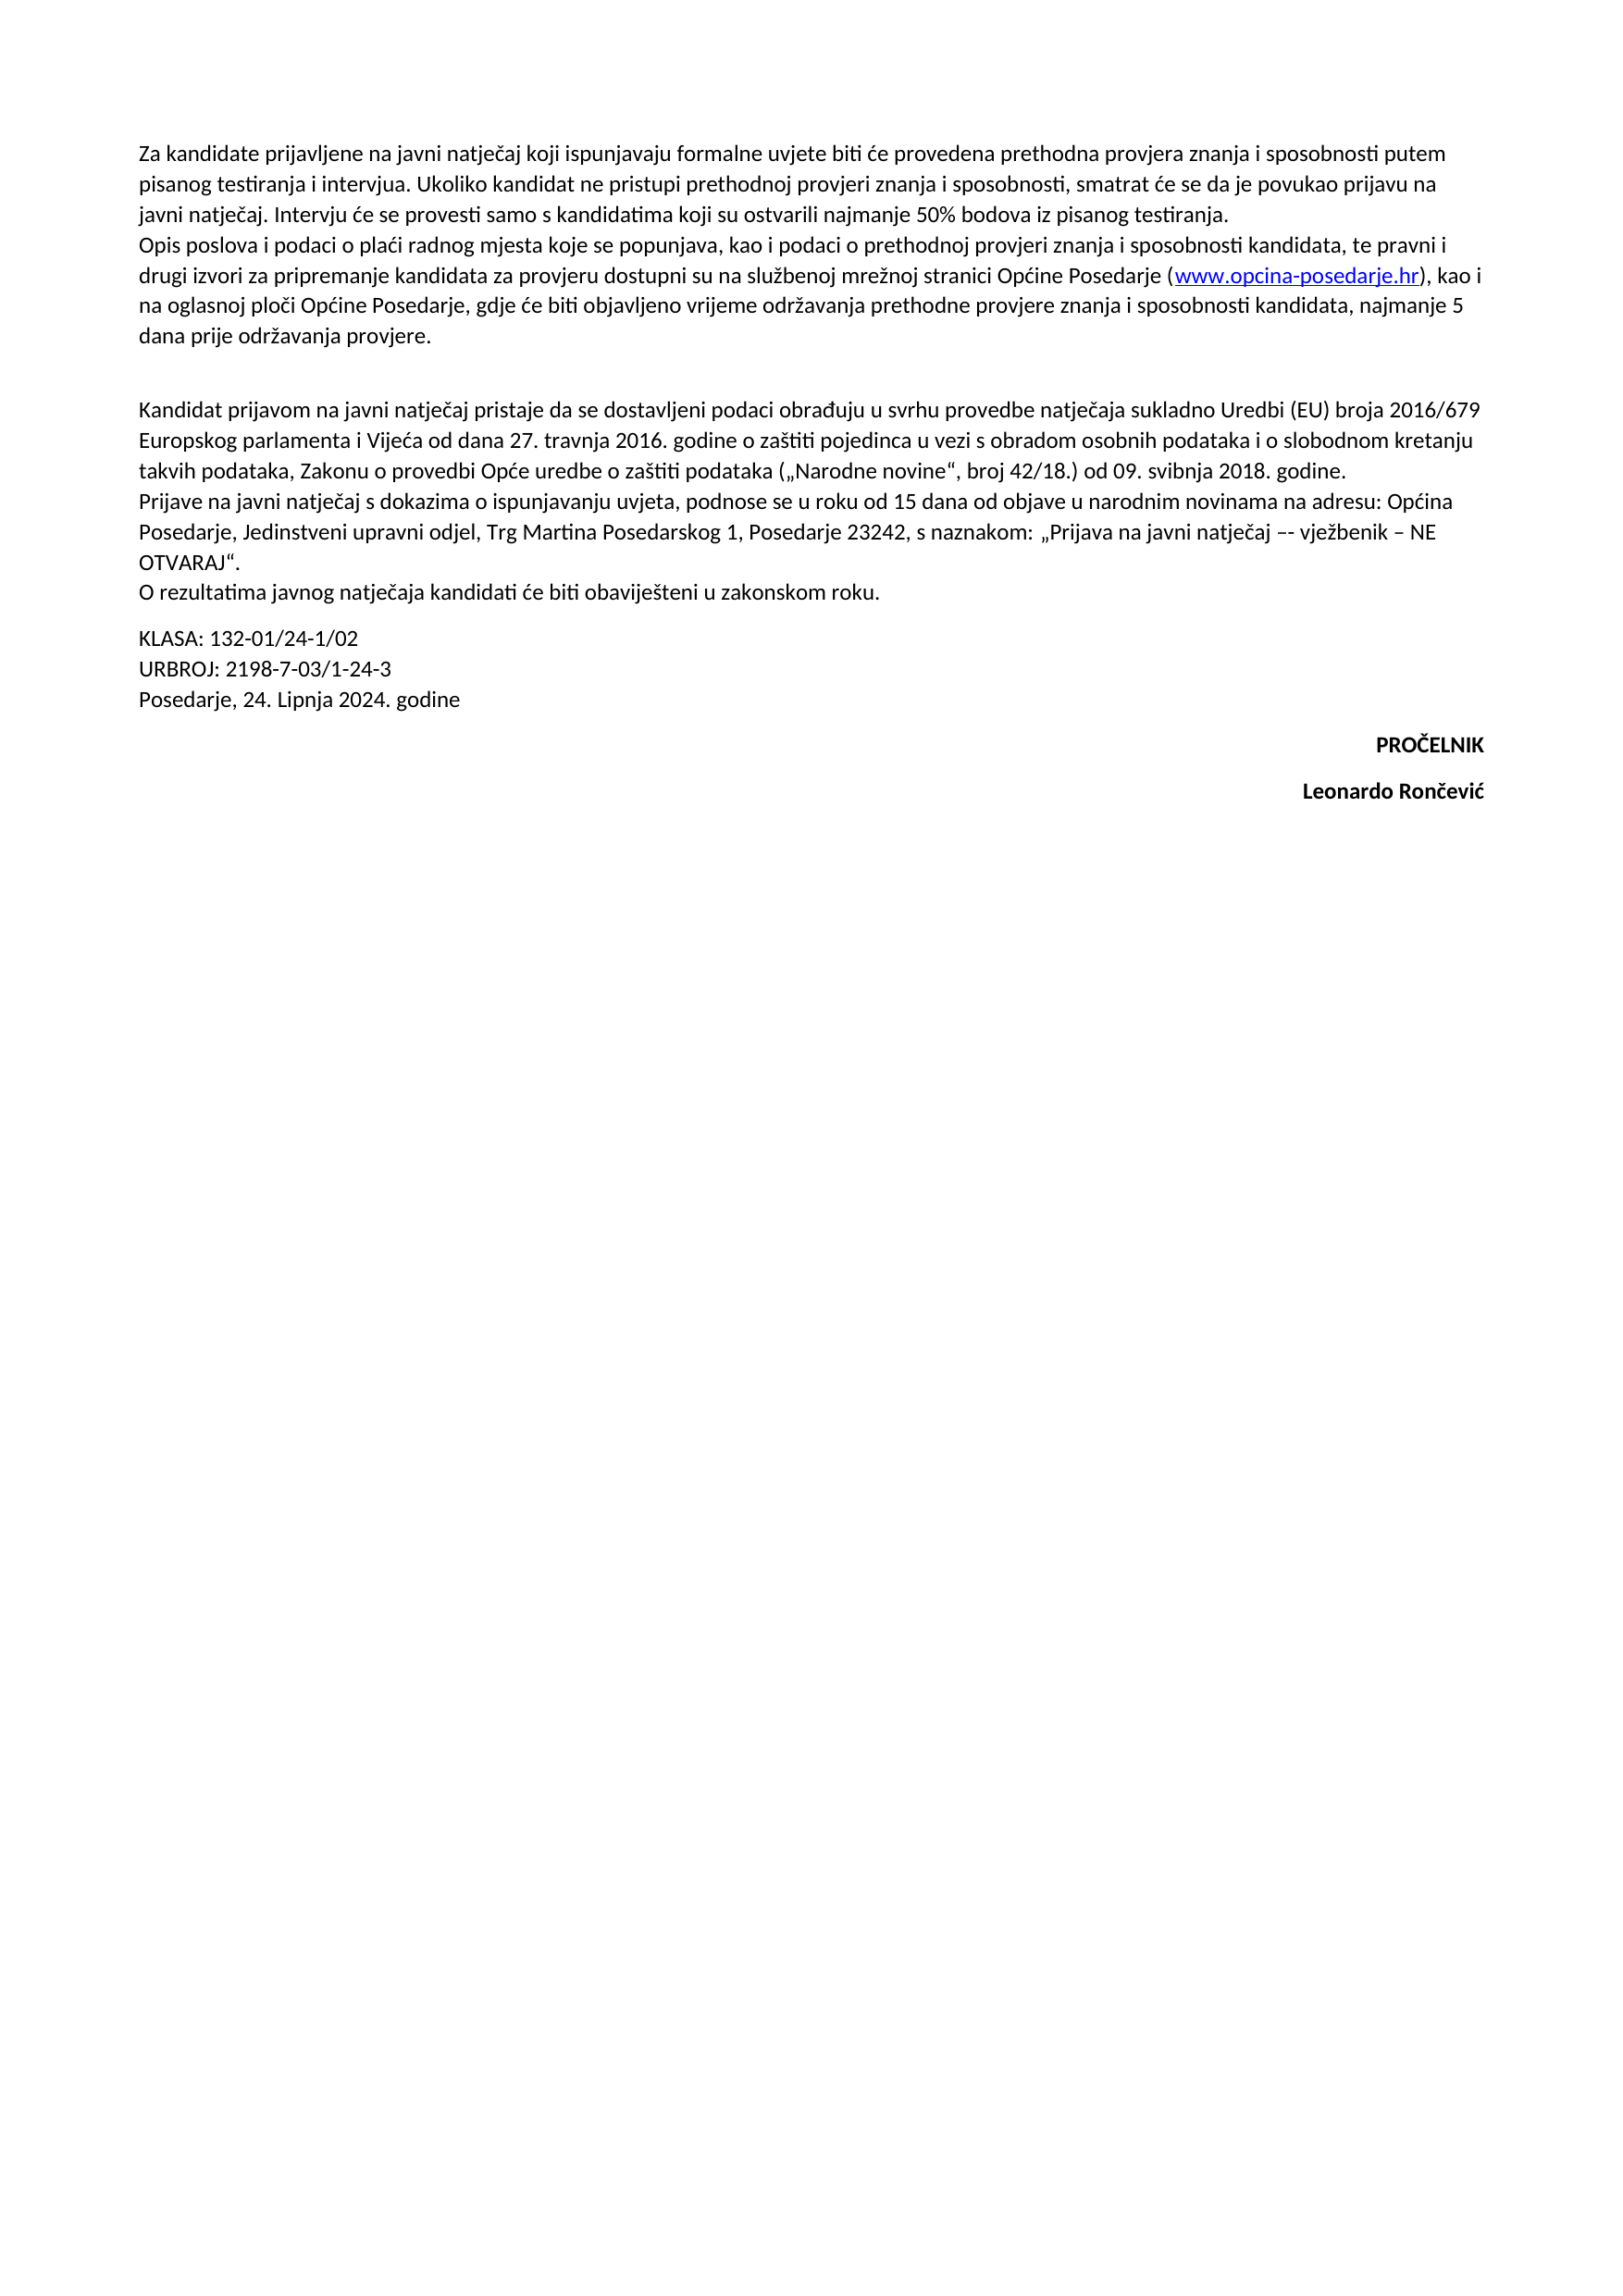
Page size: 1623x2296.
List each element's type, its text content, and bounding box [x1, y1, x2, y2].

text Leonardo Rončević [139, 776, 1484, 805]
text PROČELNIK [139, 730, 1484, 759]
text Kandidat prijavom na javni natječaj pristaje da se dostavljeni podaci obrađuju u svrhu provedbe natječaja sukladno Uredbi (EU) broja 2016/679 Europskog parlamenta i Vijeća od dana 27. travnja 2016. godine o zaštiti pojedinca u vezi s obradom osobnih podataka i o slobodnom kretanju takvih podataka, Zakonu o provedbi Opće uredbe o zaštiti podataka („Narodne novine“, broj 42/18.) od 09. svibnja 2018. godine. Prijave na javni natječaj s dokazima o ispunjavanju uvjeta, podnose se u roku od 15 dana od objave u narodnim novinama na adresu: Općina Posedarje, Jedinstveni upravni odjel, Trg Martina Posedarskog 1, Posedarje 23242, s naznakom: „Prijava na javni natječaj –- vježbenik – NE OTVARAJ“. O rezultatima javnog natječaja kandidati će biti obaviješteni u zakonskom roku. [139, 395, 1484, 606]
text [139, 139, 1484, 378]
text KLASA: 132-01/24-1/02 URBROJ: 2198-7-03/1-24-3 Posedarje, 24. Lipnja 2024. godine [139, 624, 1484, 714]
